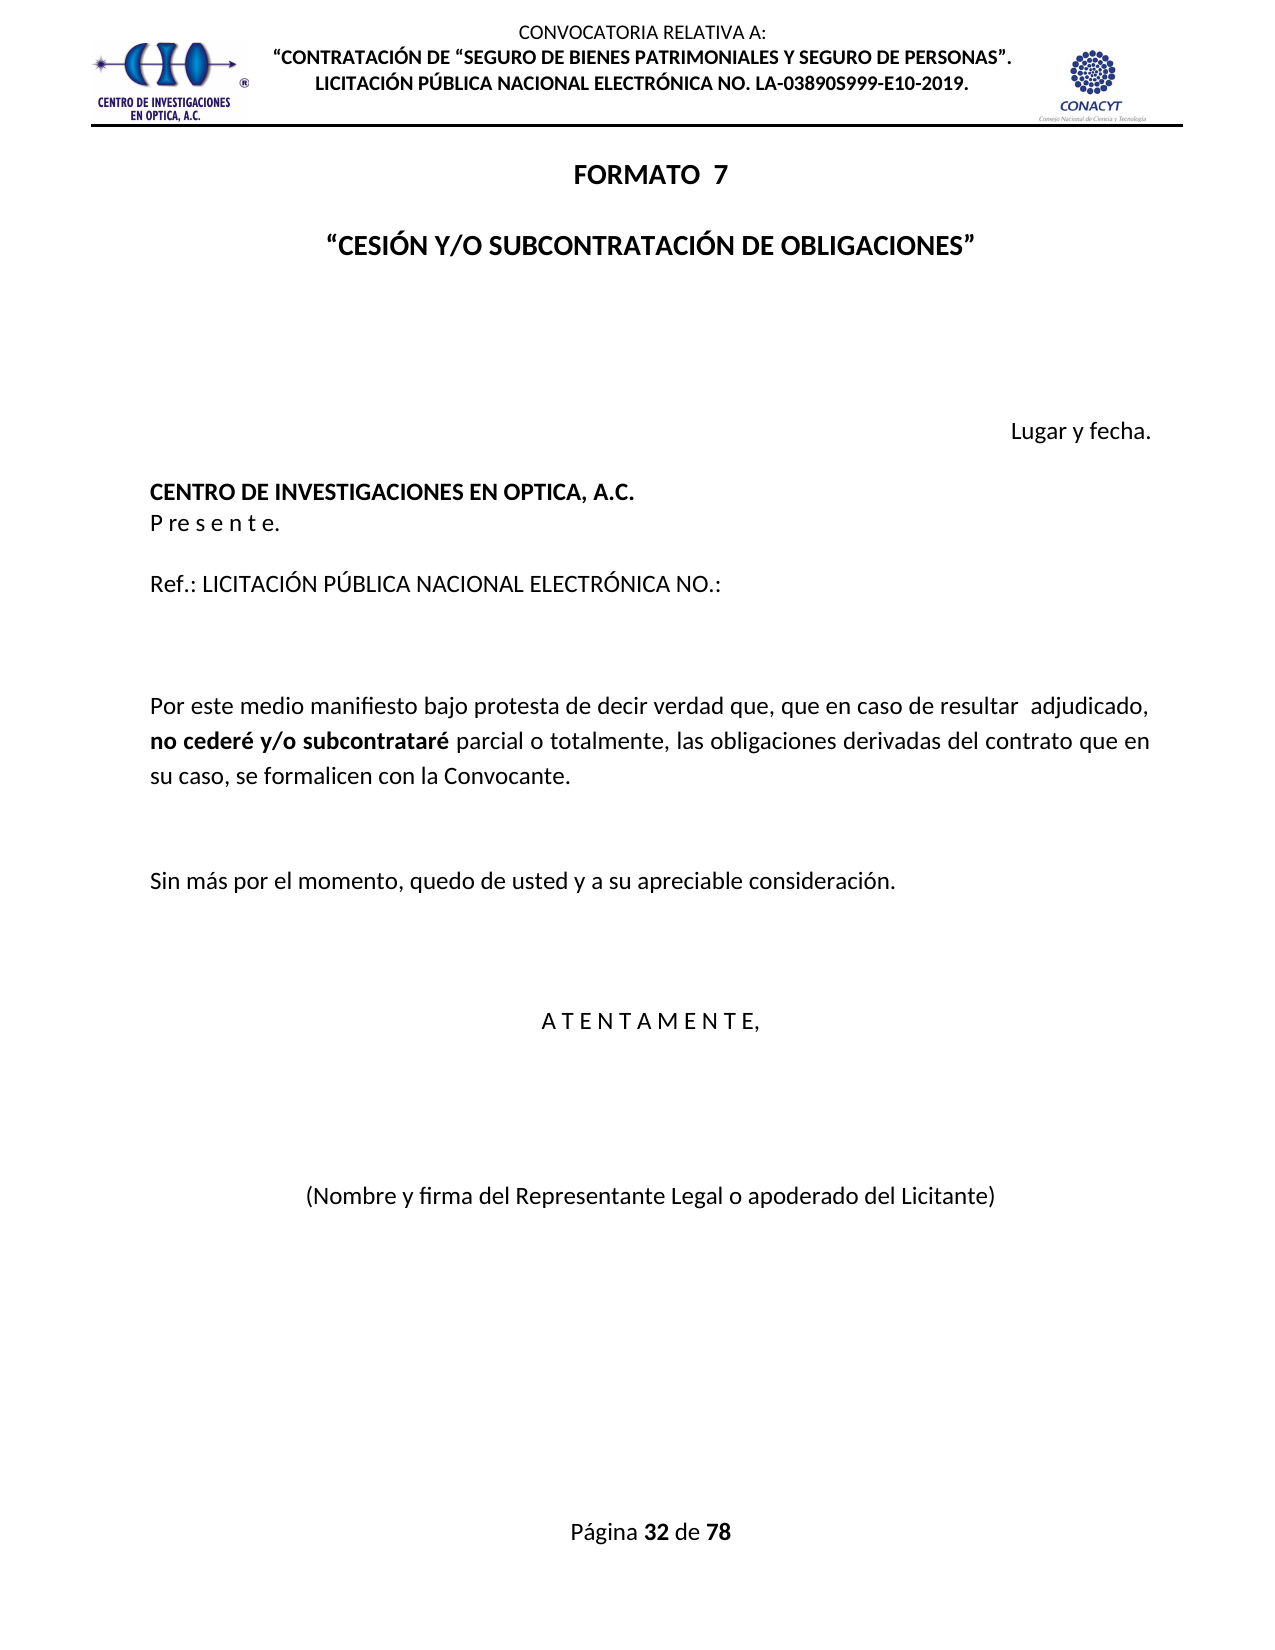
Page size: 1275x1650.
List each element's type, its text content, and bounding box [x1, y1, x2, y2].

text P re s e n t e. [150, 507, 1152, 538]
text Sin más por el momento, quedo de usted y a su apreciable consideración. [150, 865, 1152, 896]
text FORMATO 7 [150, 156, 1152, 192]
text A T E N T A M E N T E, [150, 1005, 1152, 1036]
text CENTRO DE INVESTIGACIONES EN OPTICA, A.C. [150, 477, 1152, 507]
text “Cesión y/o Subcontratación de Obligaciones” [150, 227, 1152, 263]
text Ref.: LICITACIÓN PÚBLICA NACIONAL ELECTRÓNICA NO.: [150, 568, 1152, 599]
text Por este medio manifiesto bajo protesta de decir verdad que, que en caso de resultar adjudicado, no cederé y/o subcontrataré parcial o totalmente, las obligaciones derivadas del contrato que en su caso, se formalicen con la Convocante. [150, 690, 1152, 791]
picture [1036, 50, 1147, 122]
text Lugar y fecha. [563, 416, 1152, 446]
picture [91, 41, 249, 122]
text (Nombre y firma del Representante Legal o apoderado del Licitante) [150, 1180, 1152, 1211]
